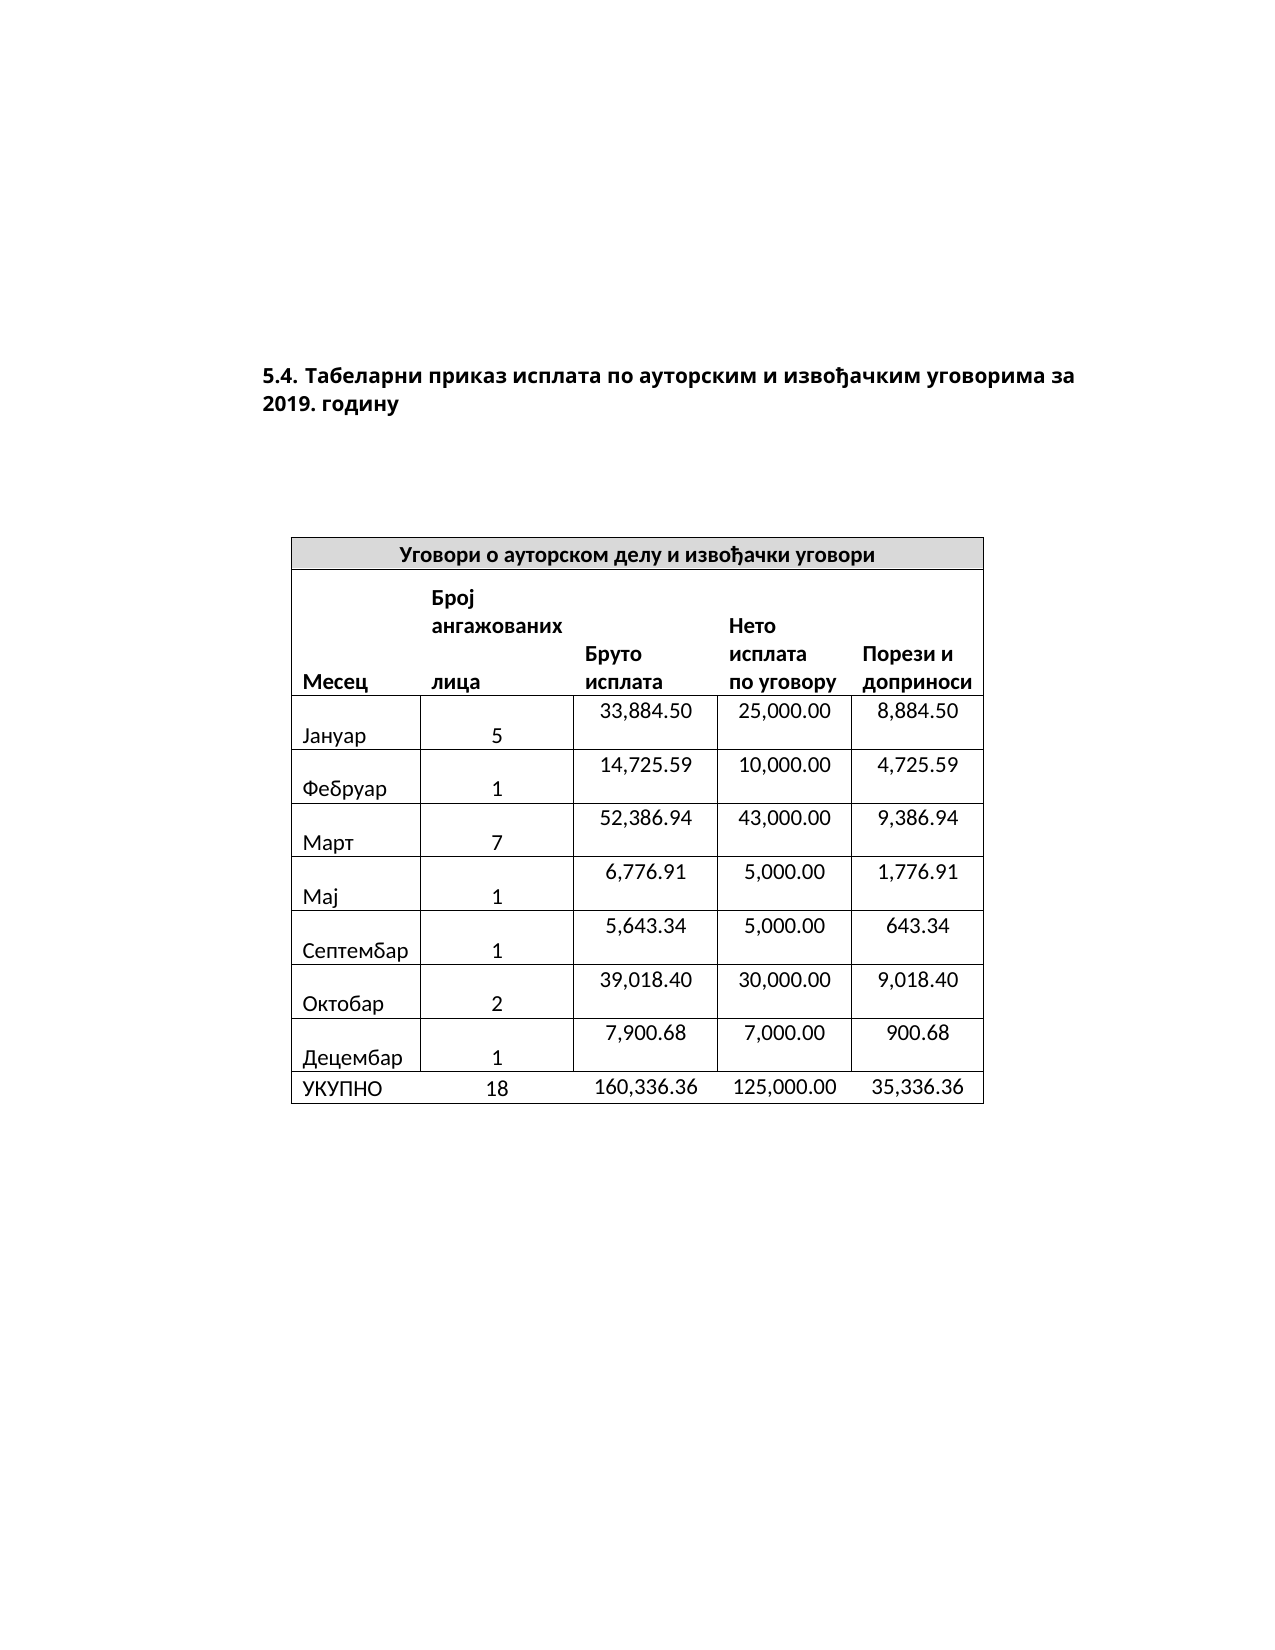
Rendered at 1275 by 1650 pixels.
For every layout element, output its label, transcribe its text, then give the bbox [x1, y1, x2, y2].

table_cell 7,000.00 [718, 1019, 851, 1071]
table_cell Фебруар [292, 750, 420, 802]
table_cell Септембар [292, 911, 420, 964]
table_cell Нето исплата по уговору [718, 570, 851, 695]
table_cell 6,776.91 [574, 857, 717, 910]
table_cell Мај [292, 857, 420, 910]
table_cell 7,900.68 [574, 1019, 717, 1071]
table_cell УКУПНО [292, 1072, 420, 1102]
table_cell Порези и доприноси [851, 570, 983, 695]
table_cell 8,884.50 [852, 696, 983, 749]
table_cell 14,725.59 [574, 750, 717, 802]
table_cell 35,336.36 [851, 1072, 983, 1102]
table_cell 39,018.40 [574, 965, 717, 1017]
table_cell Месец [292, 570, 420, 695]
table_cell 18 [420, 1072, 573, 1102]
table_cell Јануар [292, 696, 420, 749]
table_cell 160,336.36 [574, 1072, 718, 1102]
text 5.4. Табеларни приказ исплата по ауторским и извођачким уговорима за 2019. годину [262, 361, 1125, 418]
table_cell 5,643.34 [574, 911, 717, 964]
table_cell 2 [421, 965, 573, 1017]
table_cell 1,776.91 [852, 857, 983, 910]
table_cell 30,000.00 [718, 965, 851, 1017]
table_cell 1 [421, 750, 573, 802]
table_cell 52,386.94 [574, 804, 717, 856]
table_cell 10,000.00 [718, 750, 851, 802]
table_cell 125,000.00 [718, 1072, 851, 1102]
table_cell Децембар [292, 1019, 420, 1071]
table_cell Број ангажованих лица [420, 570, 573, 695]
table_cell 5 [421, 696, 573, 749]
table_cell 25,000.00 [718, 696, 851, 749]
table_cell Октобар [292, 965, 420, 1017]
table_cell 1 [421, 857, 573, 910]
table_cell 643.34 [852, 911, 983, 964]
table_cell 33,884.50 [574, 696, 717, 749]
table_cell 1 [421, 911, 573, 964]
table_cell 43,000.00 [718, 804, 851, 856]
table_header Уговори о ауторском делу и извођачки уговори [292, 538, 983, 568]
table_cell 7 [421, 804, 573, 856]
table_cell 5,000.00 [718, 911, 851, 964]
table_cell Бруто исплата [574, 570, 718, 695]
table_cell 5,000.00 [718, 857, 851, 910]
table_cell Март [292, 804, 420, 856]
table_cell 4,725.59 [852, 750, 983, 802]
table_cell 900.68 [852, 1019, 983, 1071]
table_cell 9,018.40 [852, 965, 983, 1017]
table_cell 1 [421, 1019, 573, 1071]
table_cell 9,386.94 [852, 804, 983, 856]
